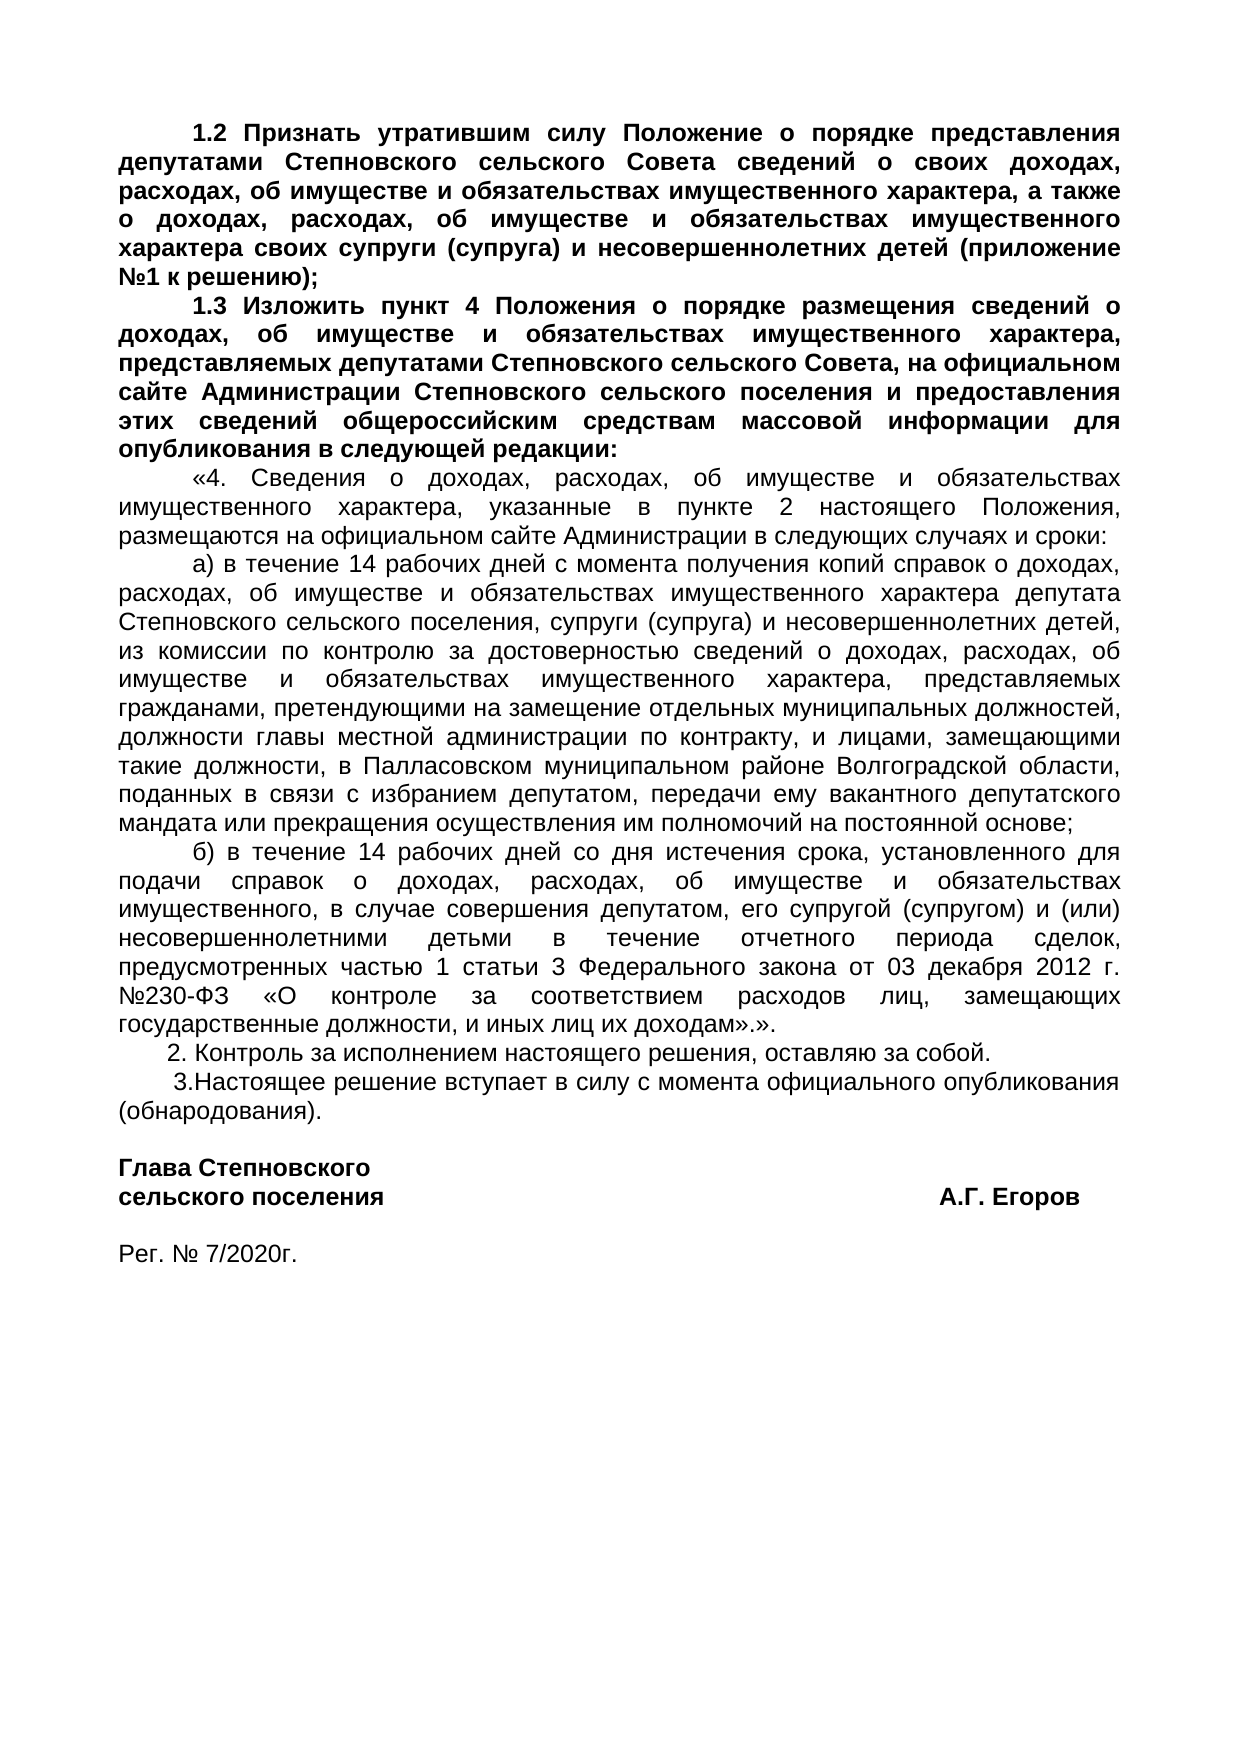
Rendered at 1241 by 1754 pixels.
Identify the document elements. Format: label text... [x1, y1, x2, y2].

text 3.Настоящее решение вступает в силу с момента официального опубликования (обнародования). [118, 1067, 1122, 1124]
text а) в течение 14 рабочих дней с момента получения копий справок о доходах, расходах, об имуществе и обязательствах имущественного характера депутата Степновского сельского поселения, супруги (супруга) и несовершеннолетних детей, из комиссии по контролю за достоверностью сведений о доходах, расходах, об имуществе и обязательствах имущественного характера, представляемых гражданами, претендующими на замещение отдельных муниципальных должностей, должности главы местной администрации по контракту, и лицами, замещающими такие должности, в Палласовском муниципальном районе Волгоградской области, поданных в связи с избранием депутатом, передачи ему вакантного депутатского мандата или прекращения осуществления им полномочий на постоянной основе; [118, 549, 1122, 837]
text б) в течение 14 рабочих дней со дня истечения срока, установленного для подачи справок о доходах, расходах, об имуществе и обязательствах имущественного, в случае совершения депутатом, его супругой (супругом) и (или) несовершеннолетними детьми в течение отчетного периода сделок, предусмотренных частью 1 статьи 3 Федерального закона от 03 декабря 2012 г. №230-ФЗ «О контроле за соответствием расходов лиц, замещающих государственные должности, и иных лиц их доходам».». [118, 837, 1122, 1038]
text сельского поселения А.Г. Егоров [118, 1182, 1122, 1211]
text 1.2 Признать утратившим силу Положение о порядке представления депутатами Степновского сельского Совета сведений о своих доходах, расходах, об имуществе и обязательствах имущественного характера, а также о доходах, расходах, об имуществе и обязательствах имущественного характера своих супруги (супруга) и несовершеннолетних детей (приложение №1 к решению); [118, 118, 1122, 291]
text Глава Степновского [118, 1153, 1122, 1182]
text «4. Сведения о доходах, расходах, об имуществе и обязательствах имущественного характера, указанные в пункте 2 настоящего Положения, размещаются на официальном сайте Администрации в следующих случаях и сроки: [118, 463, 1122, 549]
text 1.3 Изложить пункт 4 Положения о порядке размещения сведений о доходах, об имуществе и обязательствах имущественного характера, представляемых депутатами Степновского сельского Совета, на официальном сайте Администрации Степновского сельского поселения и предоставления этих сведений общероссийским средствам массовой информации для опубликования в следующей редакции: [118, 291, 1122, 463]
text Рег. № 7/2020г. [118, 1239, 1122, 1268]
text 2. Контроль за исполнением настоящего решения, оставляю за собой. [118, 1038, 1122, 1067]
